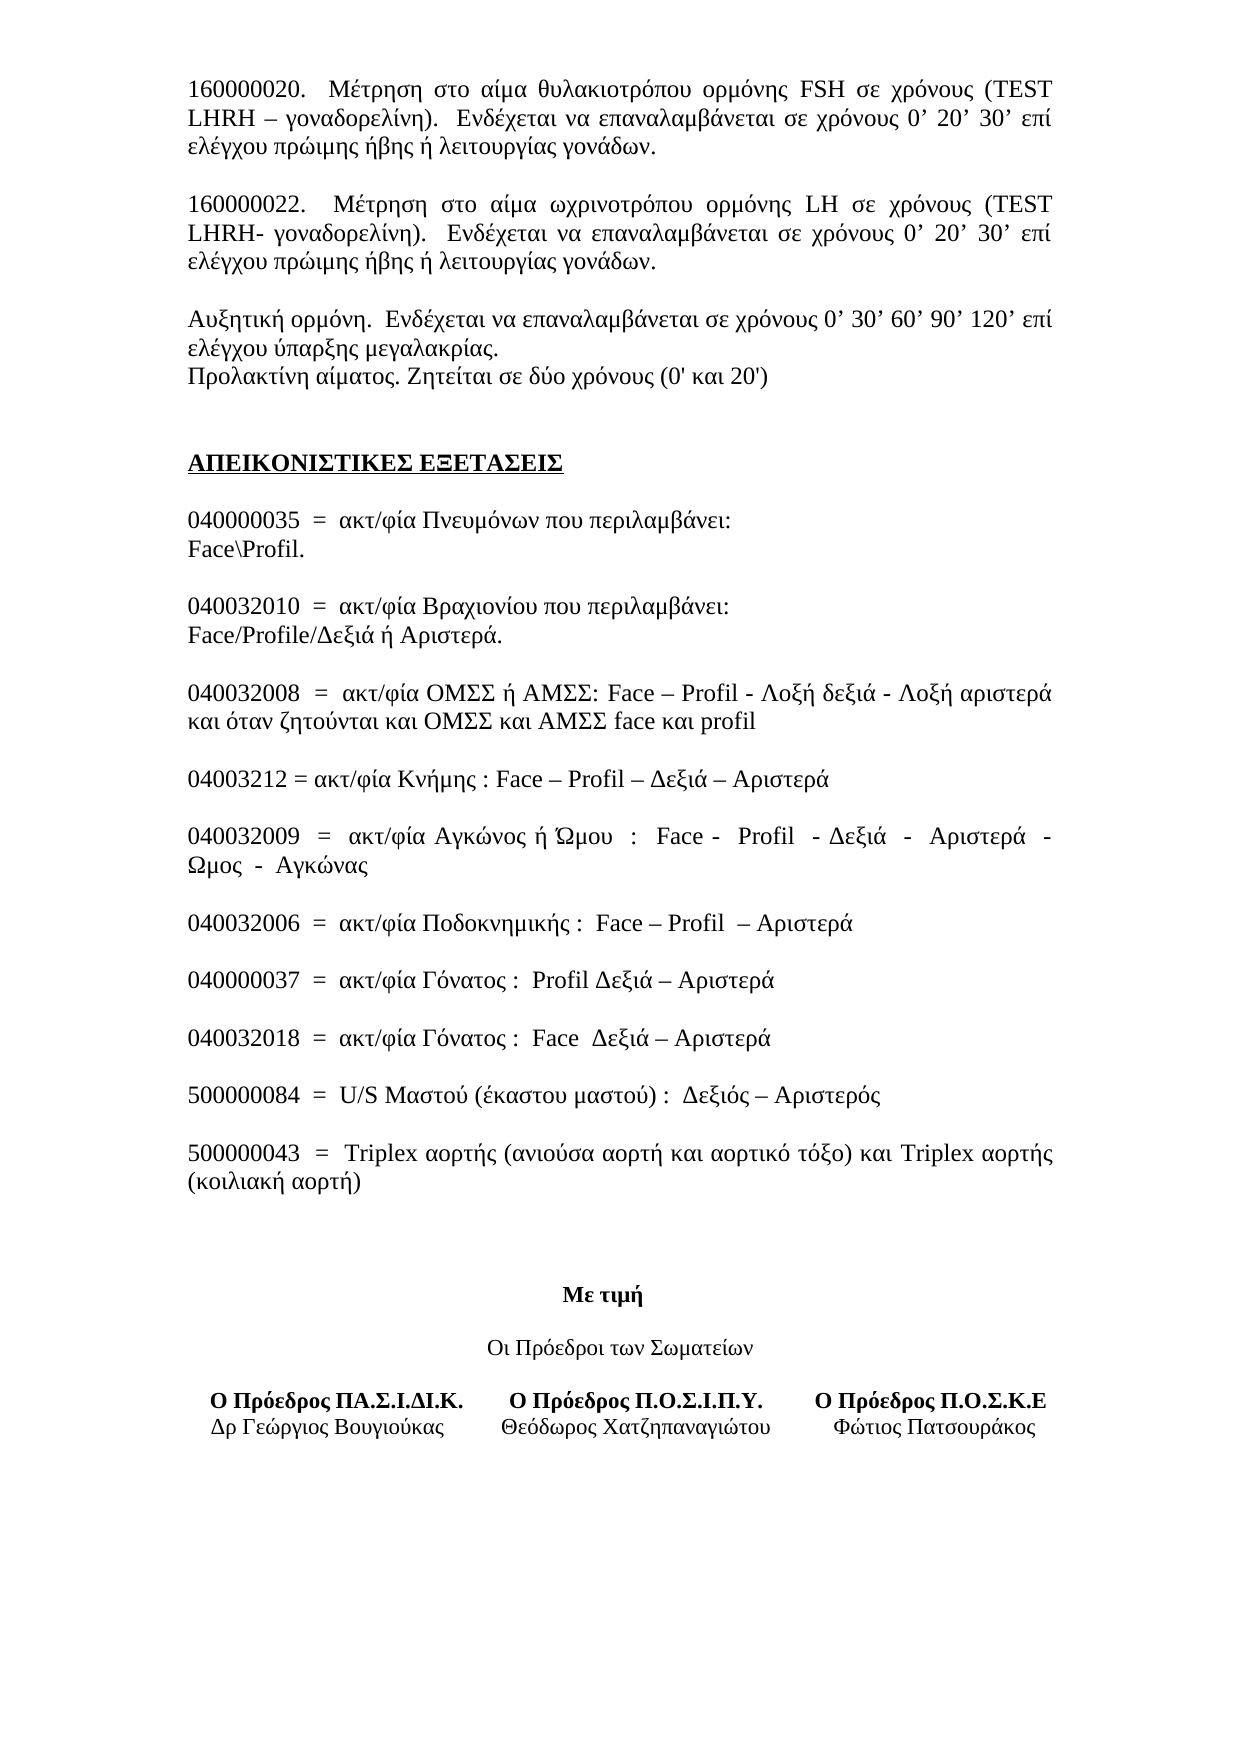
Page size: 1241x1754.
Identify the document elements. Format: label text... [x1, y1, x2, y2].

text 040032008 = ακτ/φία ΟΜΣΣ ή ΑΜΣΣ: Face – Profil - Λοξή δεξιά - Λοξή αριστερά και όταν ζητούνται και ΟΜΣΣ και ΑΜΣΣ face και profil [187, 678, 1053, 735]
text Ο Πρόεδρος ΠΑ.Σ.Ι.ΔΙ.Κ. Ο Πρόεδρος Π.Ο.Σ.Ι.Π.Υ. Ο Πρόεδρος Π.Ο.Σ.Κ.Ε [187, 1387, 1053, 1413]
text 040032009 = ακτ/φία Αγκώνος ή Ώμου : Face - Profil - Δεξιά - Αριστερά - Ωμος - Αγκώνας [187, 821, 1053, 879]
text 040032018 = ακτ/φία Γόνατος : Face Δεξιά – Αριστερά [187, 1023, 1053, 1051]
text 040032006 = ακτ/φία Ποδοκνημικής : Face – Profil – Αριστερά [187, 908, 1053, 936]
text Οι Πρόεδροι των Σωματείων [187, 1334, 1053, 1360]
text 500000043 = Triplex αορτής (ανιούσα αορτή και αορτικό τόξο) και Triplex αορτής (κοιλιακή αορτή) [187, 1138, 1053, 1195]
text Αυξητική ορμόνη. Ενδέχεται να επαναλαμβάνεται σε χρόνους 0’ 30’ 60’ 90’ 120’ επί ελέγχου ύπαρξης μεγαλακρίας. [187, 304, 1053, 361]
text 500000084 = U/S Μαστού (έκαστου μαστού) : Δεξιός – Αριστερός [187, 1080, 1053, 1109]
text 040032010 = ακτ/φία Βραχιονίου που περιλαμβάνει: [187, 591, 1053, 620]
text 040000037 = ακτ/φία Γόνατος : Profil Δεξιά – Αριστερά [187, 965, 1053, 994]
text Face/Profile/Δεξιά ή Αριστερά. [187, 620, 1053, 649]
text Face\Profil. [187, 534, 1053, 563]
text Με τιμή [487, 1281, 1053, 1308]
text 160000020. Μέτρηση στο αίμα θυλακιοτρόπου ορμόνης FSH σε χρόνους (TEST LHRH – γοναδορελίνη). Ενδέχεται να επαναλαμβάνεται σε χρόνους 0’ 20’ 30’ επί ελέγχου πρώιμης ήβης ή λειτουργίας γονάδων. [187, 74, 1053, 160]
text 04003212 = ακτ/φία Κνήμης : Face – Profil – Δεξιά – Αριστερά [187, 764, 1053, 793]
text Προλακτίνη αίματος. Ζητείται σε δύο χρόνους (0' και 20') [187, 361, 1053, 390]
text Δρ Γεώργιος Βουγιούκας Θεόδωρος Χατζηπαναγιώτου Φώτιος Πατσουράκος [187, 1413, 1053, 1439]
text 160000022. Μέτρηση στο αίμα ωχρινοτρόπου ορμόνης LΗ σε χρόνους (TEST LHRH- γοναδορελίνη). Ενδέχεται να επαναλαμβάνεται σε χρόνους 0’ 20’ 30’ επί ελέγχου πρώιμης ήβης ή λειτουργίας γονάδων. [187, 189, 1053, 275]
text ΑΠΕΙΚΟΝΙΣΤΙΚΕΣ ΕΞΕΤΑΣΕΙΣ [187, 448, 1053, 476]
text 040000035 = ακτ/φία Πνευμόνων που περιλαμβάνει: [187, 505, 1053, 534]
